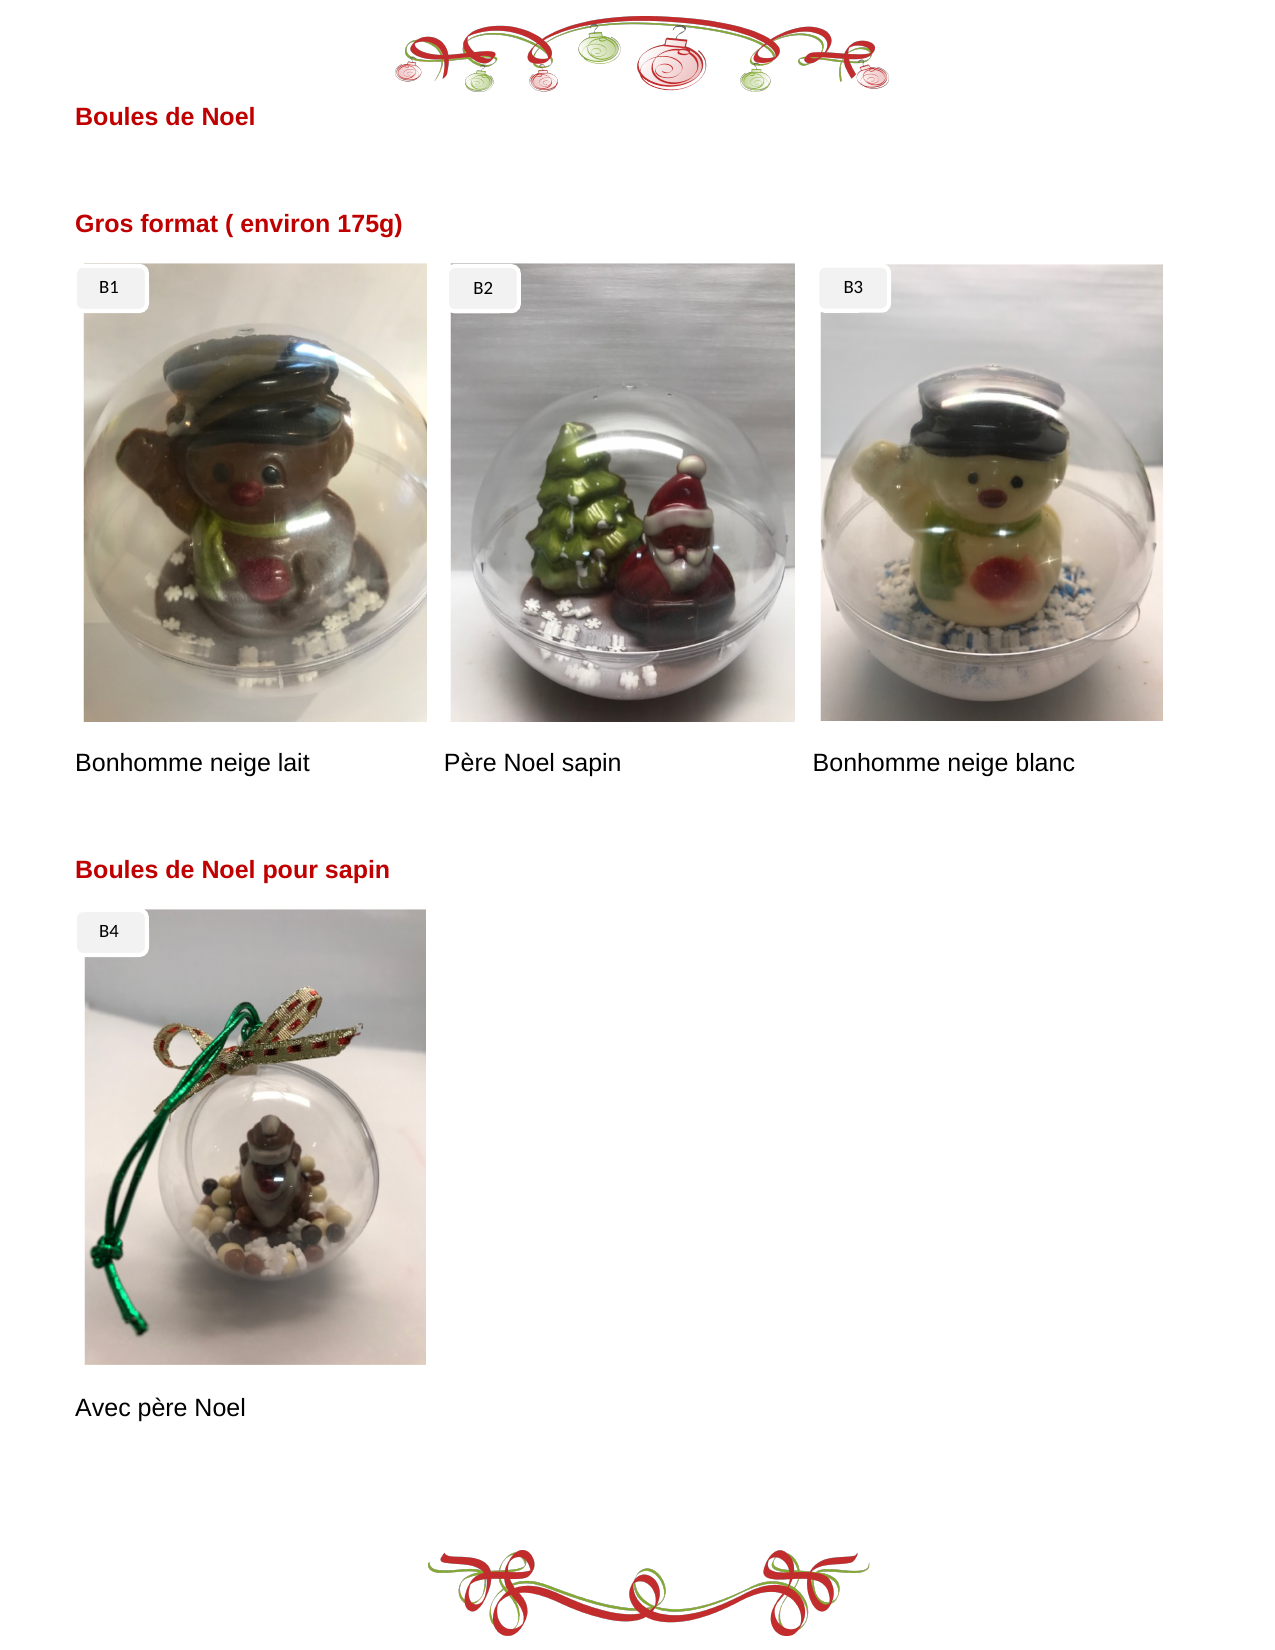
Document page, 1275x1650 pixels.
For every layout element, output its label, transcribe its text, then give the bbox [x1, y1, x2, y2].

text Boules de Noel pour sapin [75, 855, 1200, 884]
picture [85, 910, 426, 1364]
picture [428, 1550, 870, 1636]
text Gros format ( environ 175g) [75, 209, 1200, 238]
text Boules de Noel [75, 102, 1200, 131]
picture [395, 16, 889, 92]
text Avec père Noel [75, 1393, 1200, 1421]
picture [84, 264, 427, 722]
text Bonhomme neige lait Père Noel sapin Bonhomme neige blanc [75, 748, 1200, 776]
picture [821, 265, 1163, 721]
picture [451, 264, 795, 722]
